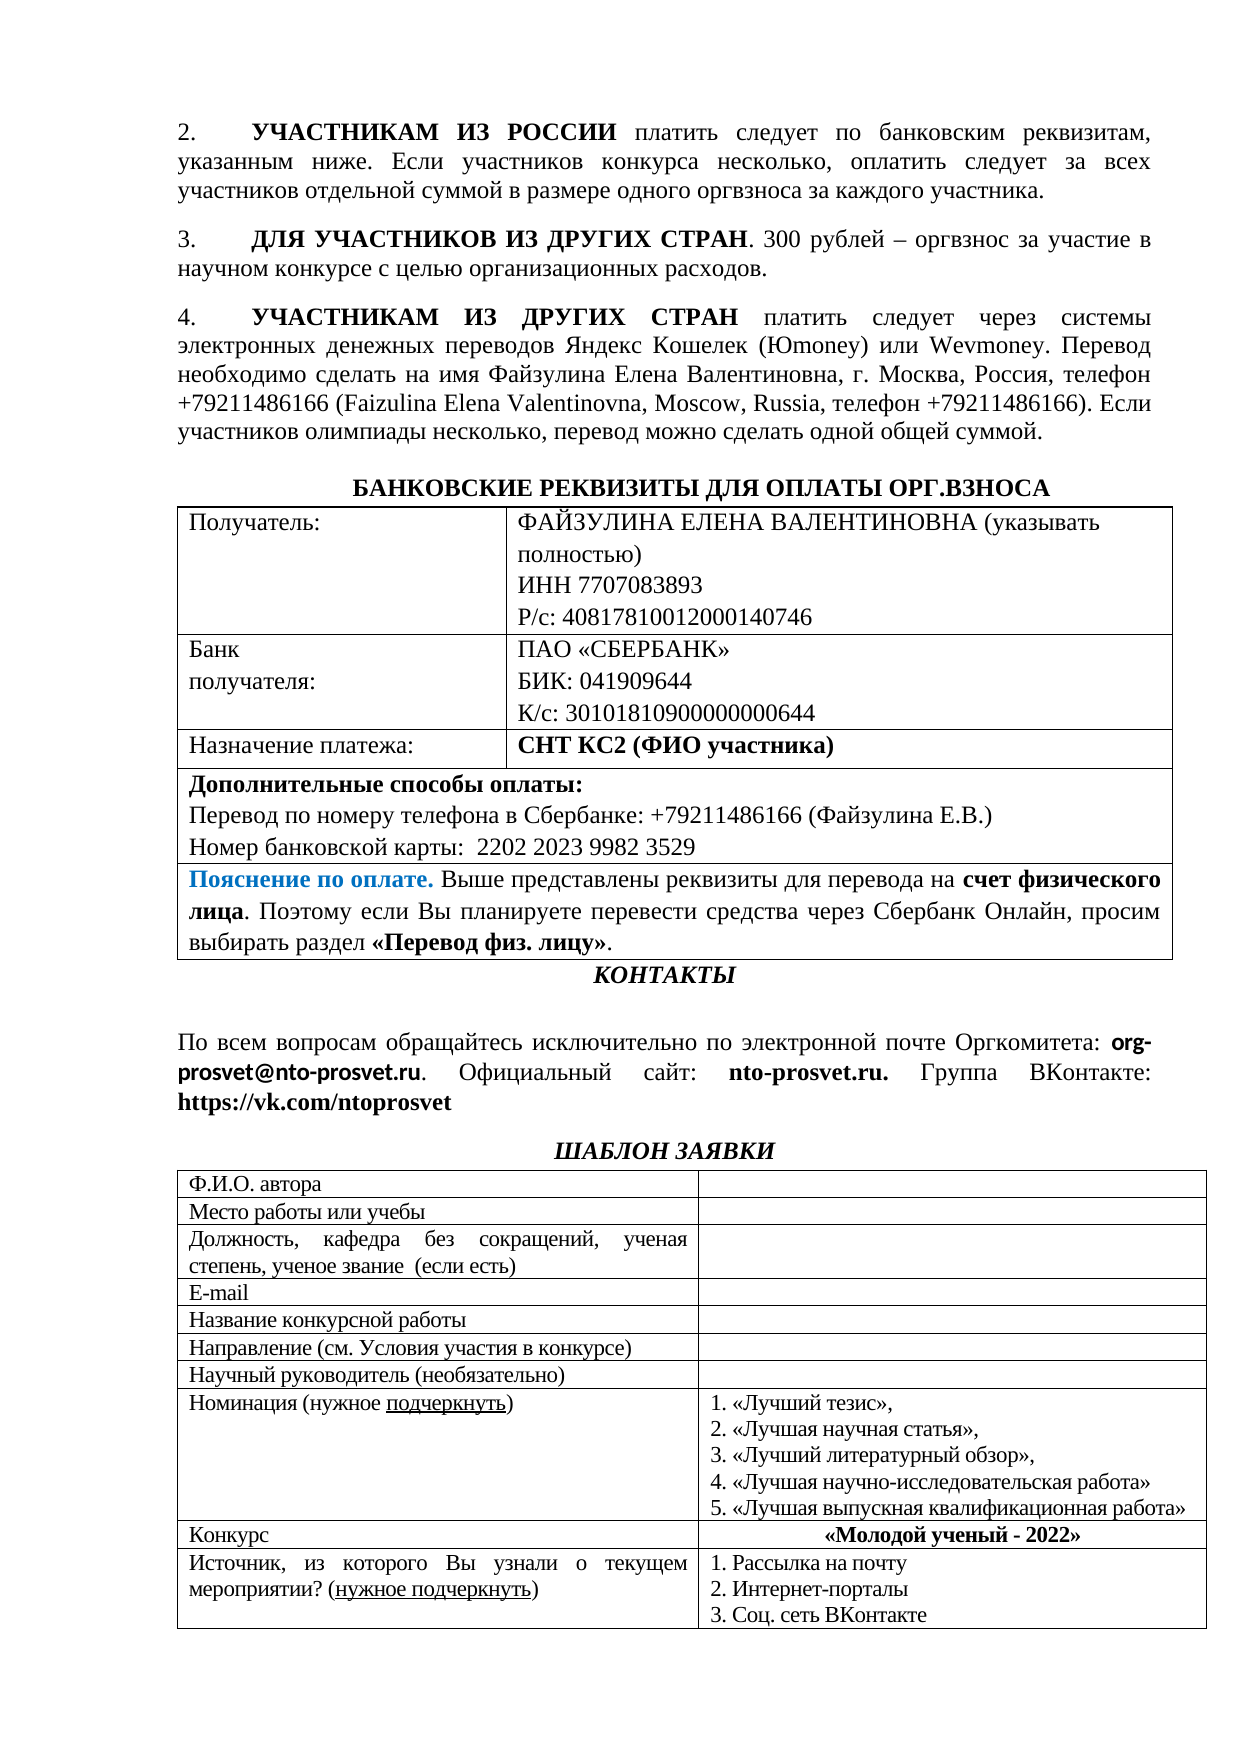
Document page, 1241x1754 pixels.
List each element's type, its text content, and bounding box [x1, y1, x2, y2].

table_cell Дополнительные способы оплаты: Перевод по номеру телефона в Сбербанке: +79211486166 (Файзулина Е.В.) Номер банковской карты: 2202 2023 9982 3529 [178, 769, 1172, 863]
table_cell Должность, кафедра без сокращений, ученая степень, ученое звание (если есть) [178, 1225, 698, 1278]
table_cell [699, 1549, 1206, 1628]
table_cell [699, 1198, 1206, 1224]
table_cell [699, 1279, 1206, 1305]
text 2. УЧАСТНИКАМ ИЗ РОССИИ платить следует по банковским реквизитам, указанным ниже. Если участников конкурса несколько, оплатить следует за всех участников отдельной суммой в размере одного оргвзноса за каждого участника. [177, 118, 1152, 204]
table_cell Направление (см. Условия участия в конкурсе) [178, 1334, 698, 1360]
table_cell Банк получателя: [178, 635, 506, 729]
table_cell Научный руководитель (необязательно) [178, 1361, 698, 1388]
table_cell 1. «Лучший тезис», 2. «Лучшая научная статья», 3. «Лучший литературный обзор», 4. «Лучшая научно-исследовательская работа» 5. «Лучшая выпускная квалификационная работа» [699, 1389, 1206, 1520]
text По всем вопросам обращайтесь исключительно по электронной почте Оргкомитета: org-prosvet@nto-prosvet.ru. Официальный сайт: nto-prosvet.ru. Группа ВКонтакте: https://vk.com/ntoprosvet [177, 1026, 1152, 1116]
table_cell [699, 1225, 1206, 1278]
table_cell [699, 1361, 1206, 1388]
table_cell Номинация (нужное подчеркнуть) [178, 1389, 698, 1520]
table_cell [699, 1306, 1206, 1333]
table_cell [699, 1334, 1206, 1360]
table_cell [178, 1549, 698, 1628]
table_header [699, 1171, 1206, 1197]
text ШАБЛОН ЗАЯВКИ [177, 1136, 1152, 1165]
table_cell Место работы или учебы [178, 1198, 698, 1224]
table_cell Пояснение по оплате. Выше представлены реквизиты для перевода на счет физического лица. Поэтому если Вы планируете перевести средства через Сбербанк Онлайн, просим выбирать раздел «Перевод физ. лицу». [178, 864, 1172, 959]
table_header Получатель: [178, 508, 506, 633]
table_cell СНТ КС2 (ФИО участника) [507, 730, 1172, 768]
text 3. ДЛЯ УЧАСТНИКОВ ИЗ ДРУГИХ СТРАН. 300 рублей – оргвзнос за участие в научном конкурсе с целью организационных расходов. [177, 224, 1152, 281]
table_cell «Молодой ученый - 2022» [699, 1521, 1206, 1548]
table_cell Назначение платежа: [178, 730, 506, 768]
table_cell Конкурс [178, 1521, 698, 1548]
table_header ФАЙЗУЛИНА ЕЛЕНА ВАЛЕНТИНОВНА (указывать полностью) ИНН 7707083893 Р/с: 40817810012000140746 [507, 508, 1172, 633]
text КОНТАКТЫ [177, 960, 1152, 988]
text 4. УЧАСТНИКАМ ИЗ ДРУГИХ СТРАН платить следует через системы электронных денежных переводов Яндекс Кошелек (Юmoney) или Wevmoney. Перевод необходимо сделать на имя Файзулина Елена Валентиновна, г. Москва, Россия, телефон +79211486166 (Faizulina Elena Valentinovna, Moscow, Russia, телефон +79211486166). Если участников олимпиады несколько, перевод можно сделать одной общей суммой. [177, 302, 1152, 445]
table_header Ф.И.О. автора [178, 1171, 698, 1197]
table_cell ПАО «СБЕРБАНК» БИК: 041909644 К/с: 30101810900000000644 [507, 635, 1172, 729]
table_cell E-mail [178, 1279, 698, 1305]
table_cell Название конкурсной работы [178, 1306, 698, 1333]
text БАНКОВСКИЕ РЕКВИЗИТЫ ДЛЯ ОПЛАТЫ ОРГ.ВЗНОСА [177, 473, 1152, 502]
